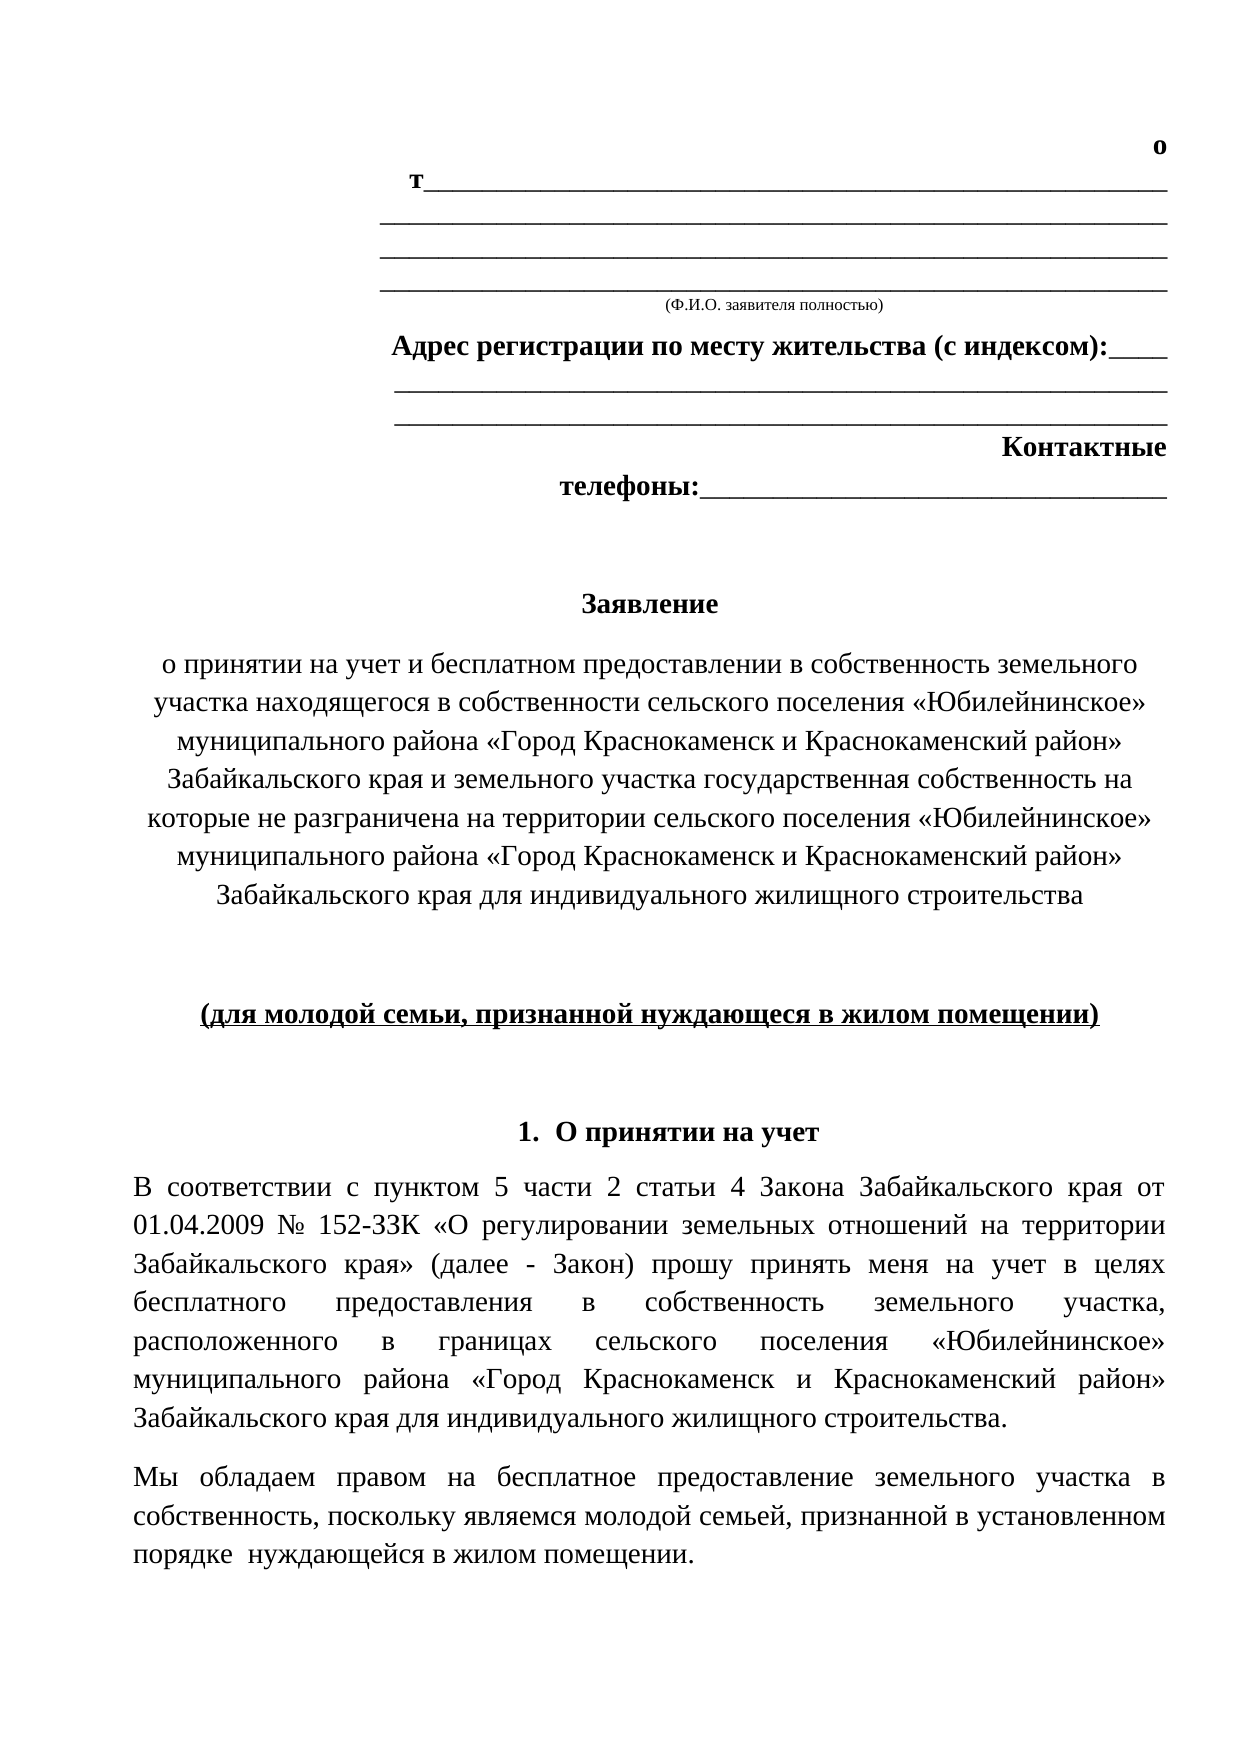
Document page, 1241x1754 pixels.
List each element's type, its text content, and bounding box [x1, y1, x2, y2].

text (Ф.И.О. заявителя полностью) [133, 295, 1167, 328]
text о принятии на учет и бесплатном предоставлении в собственность земельного участка находящегося в собственности сельского поселения «Юбилейнинское» муниципального района «Город Краснокаменск и Краснокаменский район» Забайкальского края и земельного участка государственная собственность на которые не разграничена на территории сельского поселения «Юбилейнинское» муниципального района «Город Краснокаменск и Краснокаменский район» Забайкальского края для индивидуального жилищного строительства [133, 646, 1167, 911]
text В соответствии с пунктом 5 части 2 статьи 4 Закона Забайкальского края от 01.04.2009 № 152-ЗЗК «О регулировании земельных отношений на территории Забайкальского края» (далее - Закон) прошу принять меня на учет в целях бесплатного предоставления в собственность земельного участка, расположенного в границах сельского поселения «Юбилейнинское» муниципального района «Город Краснокаменск и Краснокаменский район» Забайкальского края для индивидуального жилищного строительства. [133, 1169, 1167, 1434]
text от___________________________________________________ [133, 127, 1167, 194]
list О принятии на учет [170, 1114, 1167, 1148]
text ______________________________________________________ [133, 261, 1167, 295]
text Заявление [133, 586, 1167, 620]
text (для молодой семьи, признанной нуждающеся в жилом помещении) [133, 996, 1167, 1029]
text _____________________________________________________ [133, 396, 1167, 429]
text Мы обладаем правом на бесплатное предоставление земельного участка в собственность, поскольку являемся молодой семьей, признанной в установленном порядке нуждающейся в жилом помещении. [133, 1459, 1167, 1570]
text ______________________________________________________ [133, 228, 1167, 261]
text ______________________________________________________ [133, 194, 1167, 228]
text Адрес регистрации по месту жительства (с индексом):____ [133, 328, 1167, 362]
text _____________________________________________________ [133, 362, 1167, 396]
text Контактные телефоны:________________________________ [133, 429, 1167, 501]
